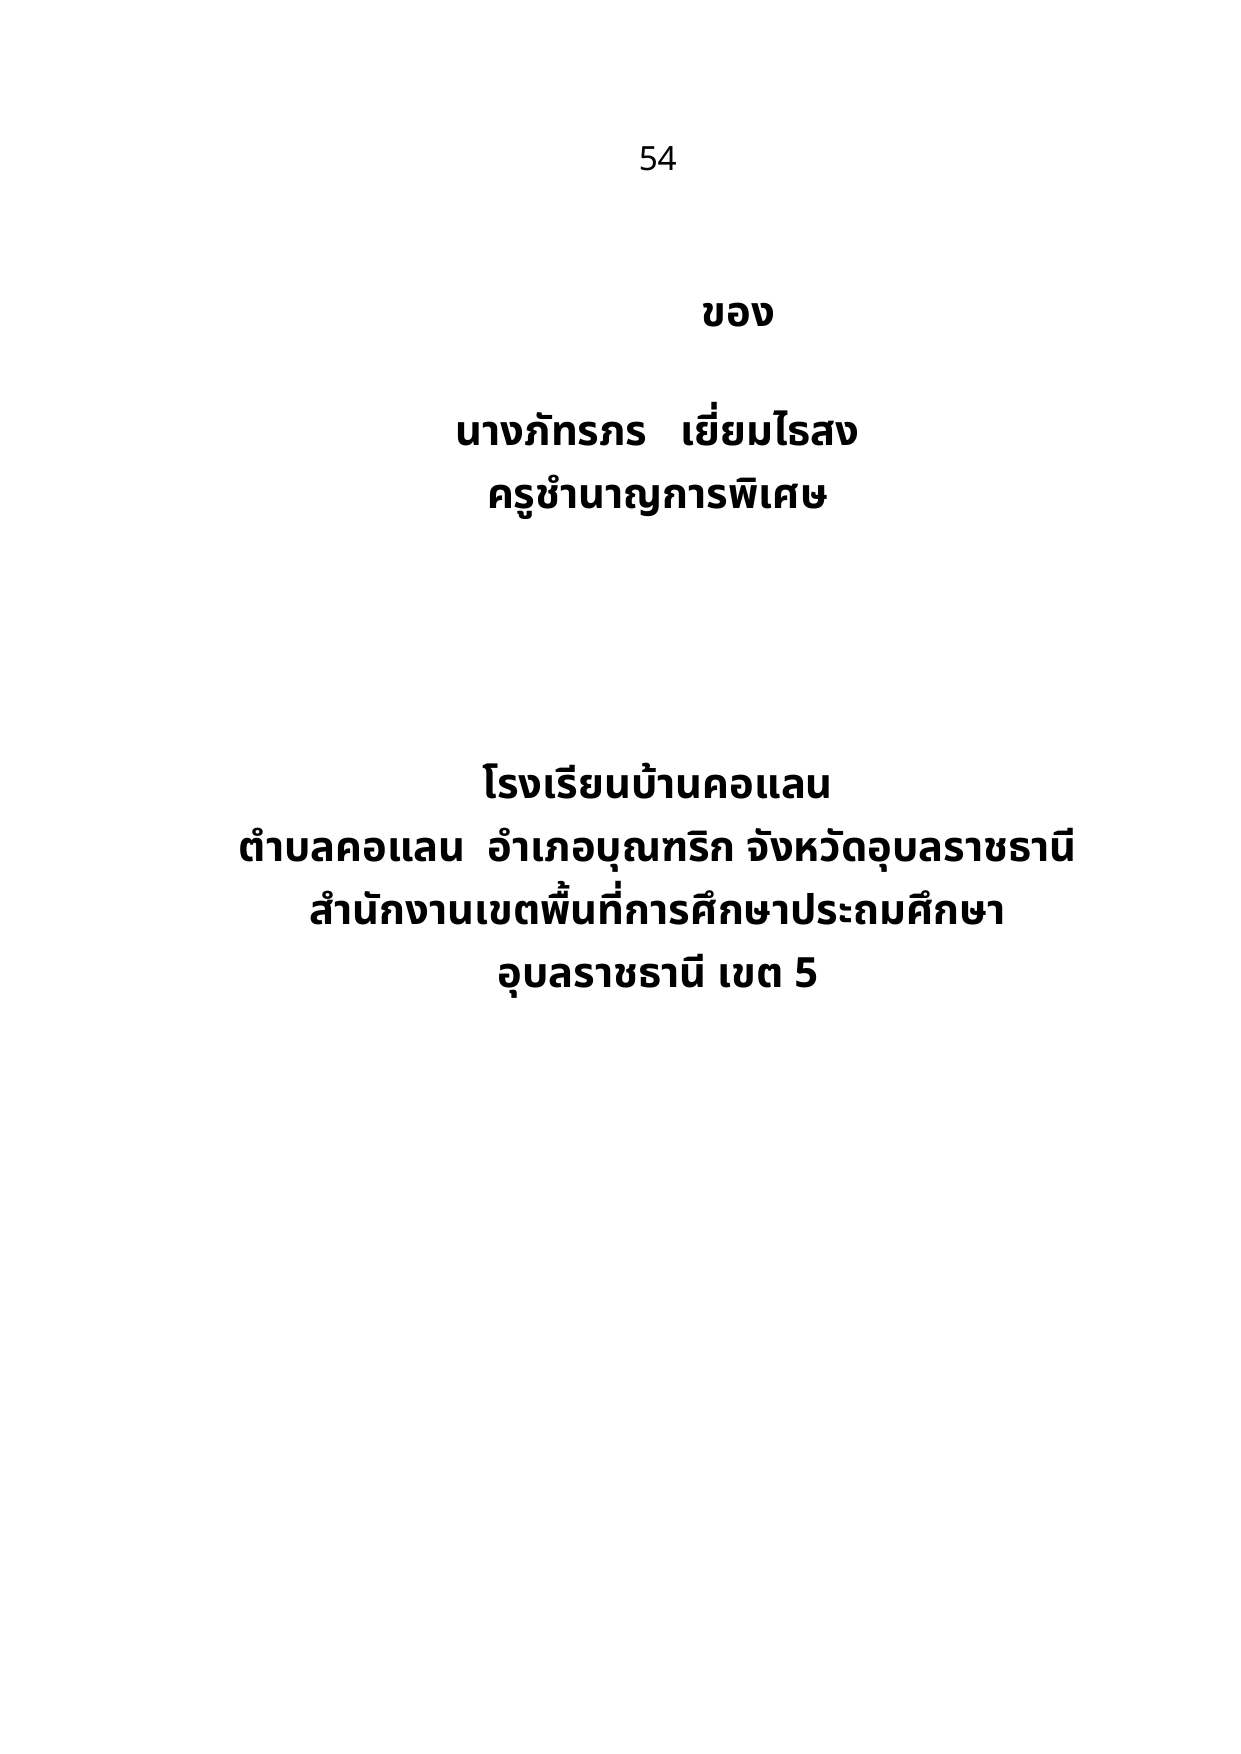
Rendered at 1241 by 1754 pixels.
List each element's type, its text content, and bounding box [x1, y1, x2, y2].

text ของ [225, 282, 1090, 345]
text สำนักงานเขตพื้นที่การศึกษาประถมศึกษาอุบลราชธานี เขต 5 [225, 880, 1090, 1006]
text โรงเรียนบ้านคอแลน [225, 754, 1090, 817]
text นางภัทรภร เยี่ยมไธสง [225, 401, 1090, 464]
text ครูชำนาญการพิเศษ [225, 464, 1090, 527]
text ตำบลคอแลน อำเภอบุณฑริก จังหวัดอุบลราชธานี [225, 817, 1090, 880]
